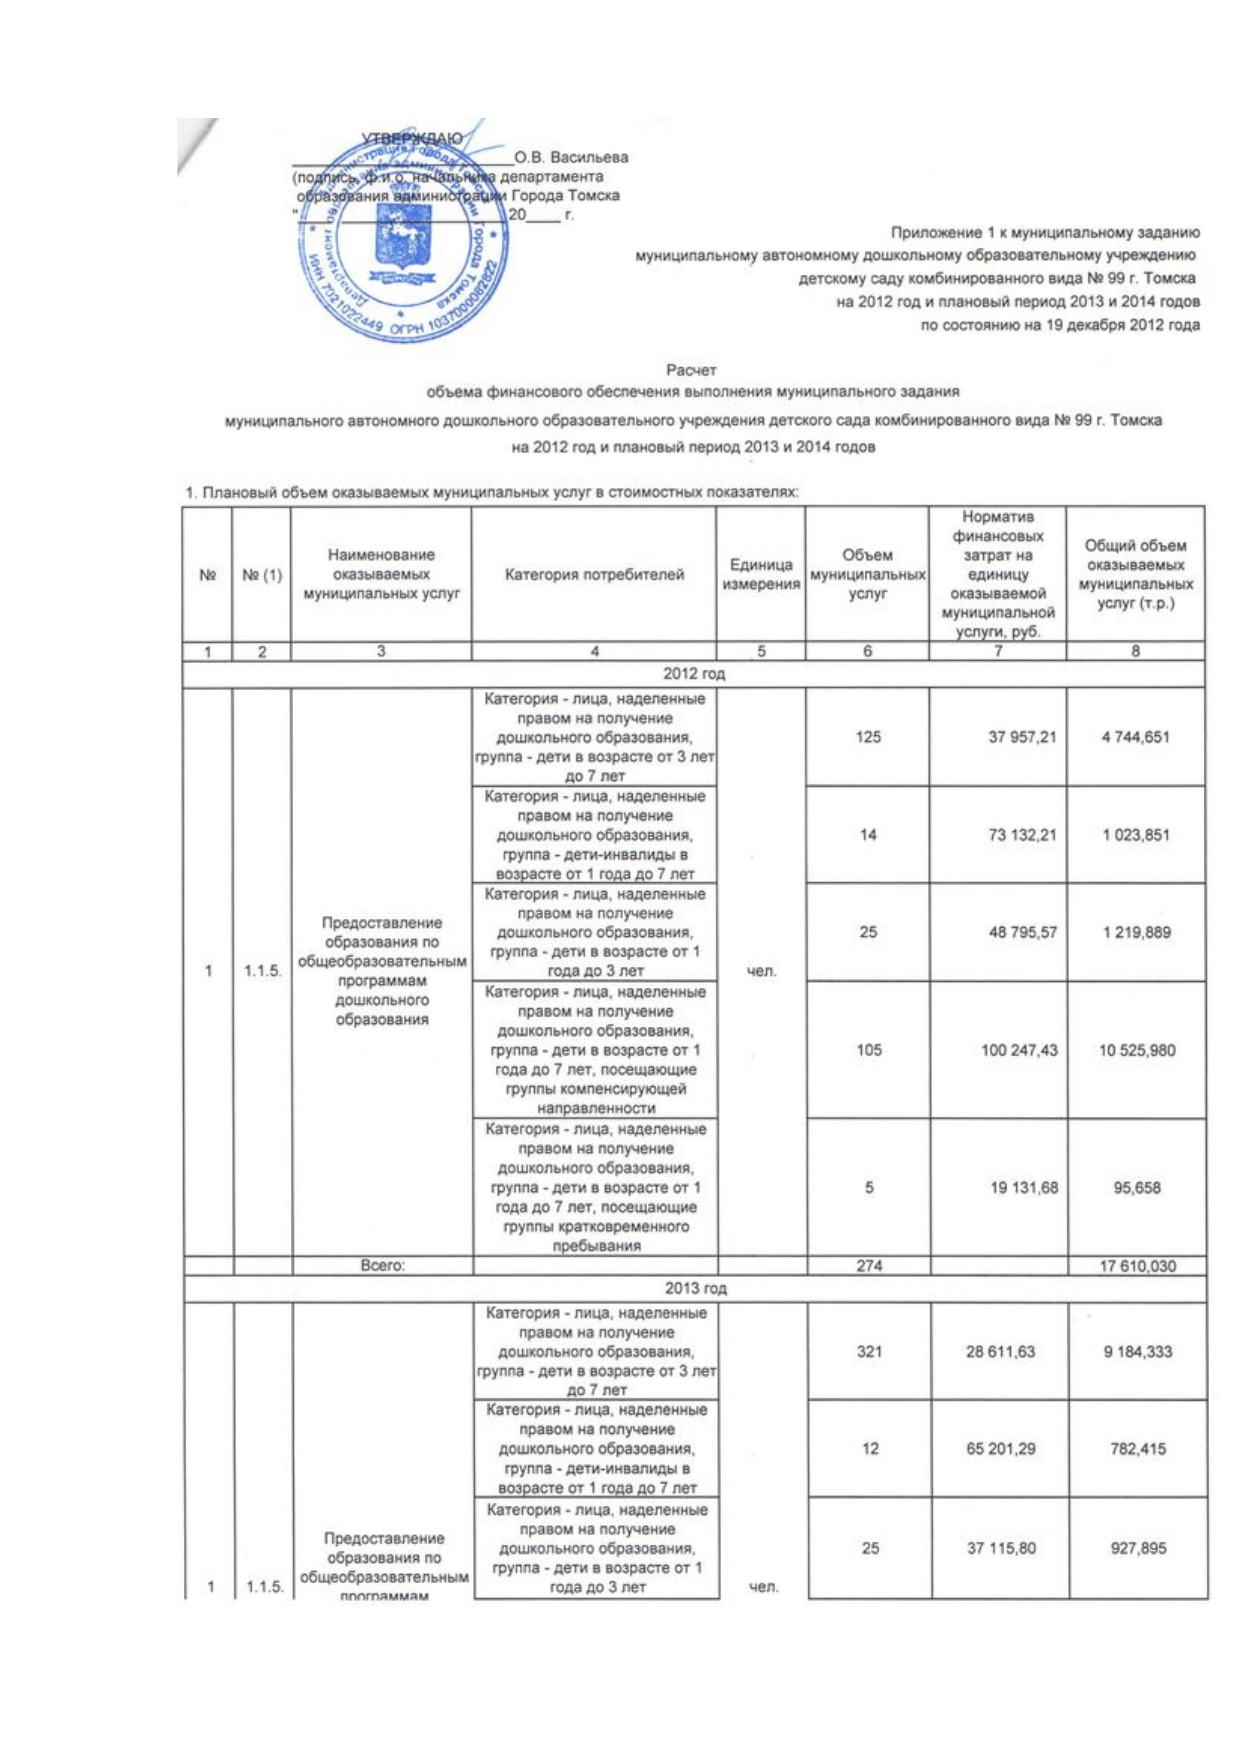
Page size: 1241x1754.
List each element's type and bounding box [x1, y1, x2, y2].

picture [177, 118, 1218, 1619]
